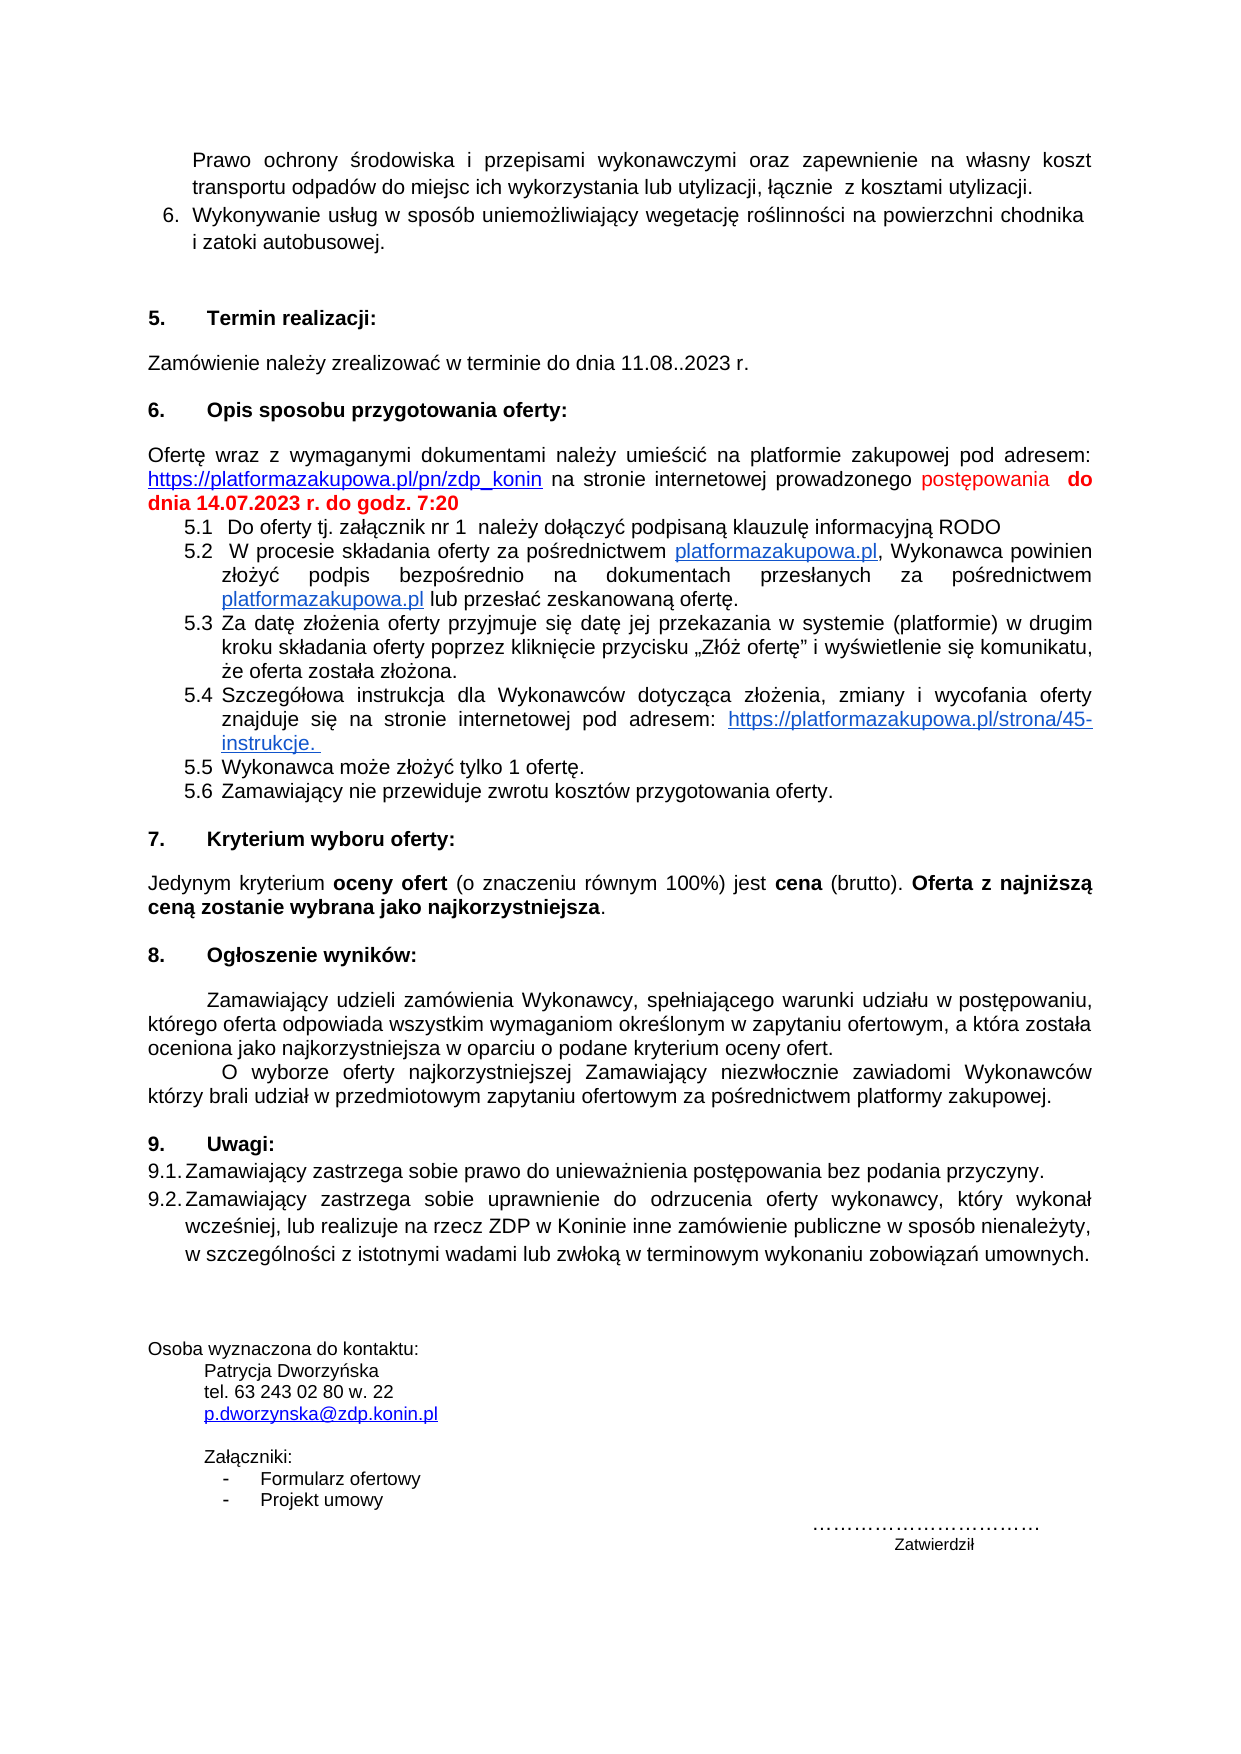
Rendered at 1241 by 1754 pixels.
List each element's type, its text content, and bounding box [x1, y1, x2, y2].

list Termin realizacji: [148, 306, 1093, 329]
list Zamawiający nie przewiduje zwrotu kosztów przygotowania oferty. [184, 778, 1093, 802]
list Wykonawca może złożyć tylko 1 ofertę. [184, 754, 1093, 778]
list Zamawiający zastrzega sobie uprawnienie do odrzucenia oferty wykonawcy, który wykonał wcześniej, lub realizuje na rzecz ZDP w Koninie inne zamówienie publiczne w sposób nienależyty, w szczególności z istotnymi wadami lub zwłoką w terminowym wykonaniu zobowiązań umownych. [148, 1187, 1093, 1266]
list Szczegółowa instrukcja dla Wykonawców dotycząca złożenia, zmiany i wycofania oferty znajduje się na stronie internetowej pod adresem: https://platformazakupowa.pl/strona/45-instrukcje. [184, 683, 1093, 754]
list Opis sposobu przygotowania oferty: [148, 398, 1093, 422]
list Za datę złożenia oferty przyjmuje się datę jej przekazania w systemie (platformie) w drugim kroku składania oferty poprzez kliknięcie przycisku „Złóż ofertę” i wyświetlenie się komunikatu, że oferta została złożona. [184, 611, 1093, 683]
text Zamawiający udzieli zamówienia Wykonawcy, spełniającego warunki udziału w postępowaniu, którego oferta odpowiada wszystkim wymaganiom określonym w zapytaniu ofertowym, a która została oceniona jako najkorzystniejsza w oparciu o podane kryterium oceny ofert. [148, 988, 1093, 1060]
text Zatwierdził [295, 1534, 1093, 1554]
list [162, 148, 1093, 199]
text Ofertę wraz z wymaganymi dokumentami należy umieścić na platformie zakupowej pod adresem: https://platformazakupowa.pl/pn/zdp_konin na stronie internetowej prowadzonego postępowania do dnia 14.07.2023 r. do godz. 7:20 [148, 443, 1093, 515]
text Patrycja Dworzyńska [204, 1359, 1093, 1381]
text p.dworzynska@zdp.konin.pl [204, 1403, 1093, 1424]
list W procesie składania oferty za pośrednictwem platformazakupowa.pl, Wykonawca powinien złożyć podpis bezpośrednio na dokumentach przesłanych za pośrednictwem platformazakupowa.pl lub przesłać zeskanowaną ofertę. [184, 539, 1093, 611]
text Załączniki: [204, 1446, 1093, 1467]
list 6. Wykonywanie usług w sposób uniemożliwiający wegetację roślinności na powierzchni chodnika i zatoki autobusowej. [162, 203, 1093, 254]
list Do oferty tj. załącznik nr 1 należy dołączyć podpisaną klauzulę informacyjną RODO [184, 515, 1093, 539]
list Uwagi: [148, 1132, 1093, 1156]
text tel. 63 243 02 80 w. 22 [204, 1381, 1093, 1403]
text O wyborze oferty najkorzystniejszej Zamawiający niezwłocznie zawiadomi Wykonawców którzy brali udział w przedmiotowym zapytaniu ofertowym za pośrednictwem platformy zakupowej. [148, 1060, 1093, 1108]
list Projekt umowy [223, 1489, 1093, 1511]
text Jedynym kryterium oceny ofert (o znaczeniu równym 100%) jest cena (brutto). Oferta z najniższą ceną zostanie wybrana jako najkorzystniejsza. [148, 871, 1093, 919]
list Kryterium wyboru oferty: [148, 826, 1093, 850]
text …………………………… [148, 1511, 1093, 1534]
list Formularz ofertowy [223, 1467, 1093, 1489]
text Zamówienie należy zrealizować w terminie do dnia 11.08..2023 r. [148, 350, 1093, 374]
list Ogłoszenie wyników: [148, 943, 1093, 967]
text Osoba wyznaczona do kontaktu: [148, 1338, 1093, 1359]
list Zamawiający zastrzega sobie prawo do unieważnienia postępowania bez podania przyczyny. [148, 1159, 1093, 1183]
